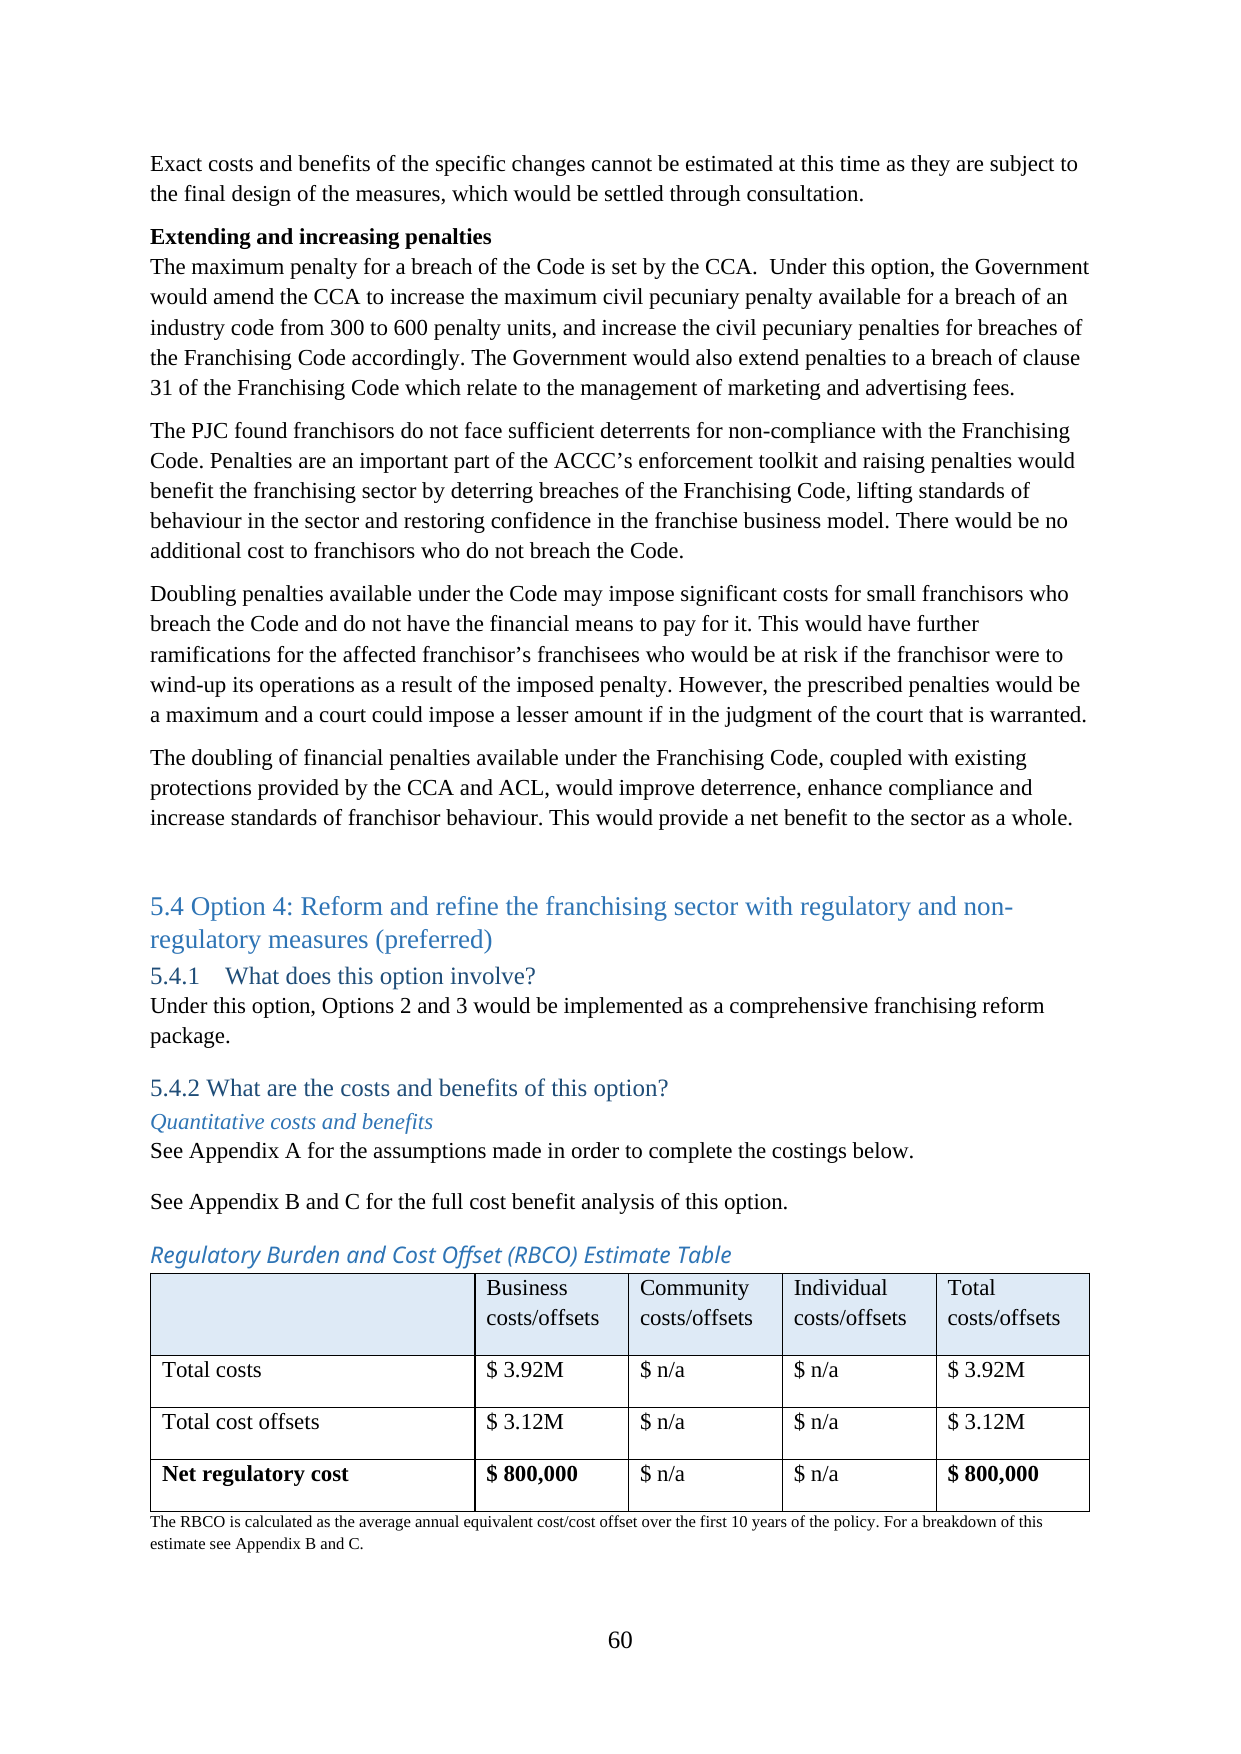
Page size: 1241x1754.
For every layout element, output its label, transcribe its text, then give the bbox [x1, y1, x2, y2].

table_header [151, 1274, 474, 1355]
subtitle Quantitative costs and benefits [150, 1108, 1090, 1135]
text Extending and increasing penalties [150, 223, 1090, 249]
table_cell $ 800,000 [476, 1460, 628, 1511]
table_cell Net regulatory cost [151, 1460, 474, 1511]
table_cell $ 800,000 [937, 1460, 1089, 1511]
table_cell Total cost offsets [151, 1408, 474, 1459]
text Exact costs and benefits of the specific changes cannot be estimated at this time as they are subject to the final design of the measures, which would be settled through consultation. [150, 150, 1090, 207]
table_cell $ 3.92M [476, 1356, 628, 1407]
table_cell $ n/a [629, 1460, 782, 1511]
table_header Business costs/offsets [476, 1274, 628, 1355]
table_cell $ n/a [783, 1460, 936, 1511]
table_cell $ 3.12M [476, 1408, 628, 1459]
table_cell $ n/a [629, 1356, 782, 1407]
text The RBCO is calculated as the average annual equivalent cost/cost offset over the first 10 years of the policy. For a breakdown of this estimate see Appendix B and C. [150, 1512, 1090, 1553]
text The doubling of financial penalties available under the Franchising Code, coupled with existing protections provided by the CCA and ACL, would improve deterrence, enhance compliance and increase standards of franchisor behaviour. This would provide a net benefit to the sector as a whole. [150, 744, 1090, 831]
table_header Total costs/offsets [937, 1274, 1089, 1355]
text Under this option, Options 2 and 3 would be implemented as a comprehensive franchising reform package. [150, 992, 1090, 1048]
table_cell $ n/a [783, 1408, 936, 1459]
subtitle Regulatory Burden and Cost Offset (RBCO) Estimate Table [150, 1239, 1090, 1270]
table_cell $ n/a [629, 1408, 782, 1459]
table_cell Total costs [151, 1356, 474, 1407]
table_cell $ n/a [783, 1356, 936, 1407]
table_header Community costs/offsets [629, 1274, 782, 1355]
subtitle 5.4.2 What are the costs and benefits of this option? [150, 1073, 1090, 1102]
text The maximum penalty for a breach of the Code is set by the CCA. Under this option, the Government would amend the CCA to increase the maximum civil pecuniary penalty available for a breach of an industry code from 300 to 600 penalty units, and increase the civil pecuniary penalties for breaches of the Franchising Code accordingly. The Government would also extend penalties to a breach of clause 31 of the Franchising Code which relate to the management of marketing and advertising fees. [150, 253, 1090, 400]
subtitle 5.4.1 What does this option involve? [150, 961, 1090, 989]
text See Appendix A for the assumptions made in order to complete the costings below. [150, 1137, 1090, 1163]
text See Appendix B and C for the full cost benefit analysis of this option. [150, 1188, 1090, 1214]
table_header Individual costs/offsets [783, 1274, 936, 1355]
table_cell $ 3.92M [937, 1356, 1089, 1407]
subtitle 5.4 Option 4: Reform and refine the franchising sector with regulatory and non-regulatory measures (preferred) [150, 889, 1090, 954]
text The PJC found franchisors do not face sufficient deterrents for non-compliance with the Franchising Code. Penalties are an important part of the ACCC’s enforcement toolkit and raising penalties would benefit the franchising sector by deterring breaches of the Franchising Code, lifting standards of behaviour in the sector and restoring confidence in the franchise business model. There would be no additional cost to franchisors who do not breach the Code. [150, 417, 1090, 564]
text Doubling penalties available under the Code may impose significant costs for small franchisors who breach the Code and do not have the financial means to pay for it. This would have further ramifications for the affected franchisor’s franchisees who would be at risk if the franchisor were to wind-up its operations as a result of the imposed penalty. However, the prescribed penalties would be a maximum and a court could impose a lesser amount if in the judgment of the court that is warranted. [150, 580, 1090, 727]
table_cell $ 3.12M [937, 1408, 1089, 1459]
